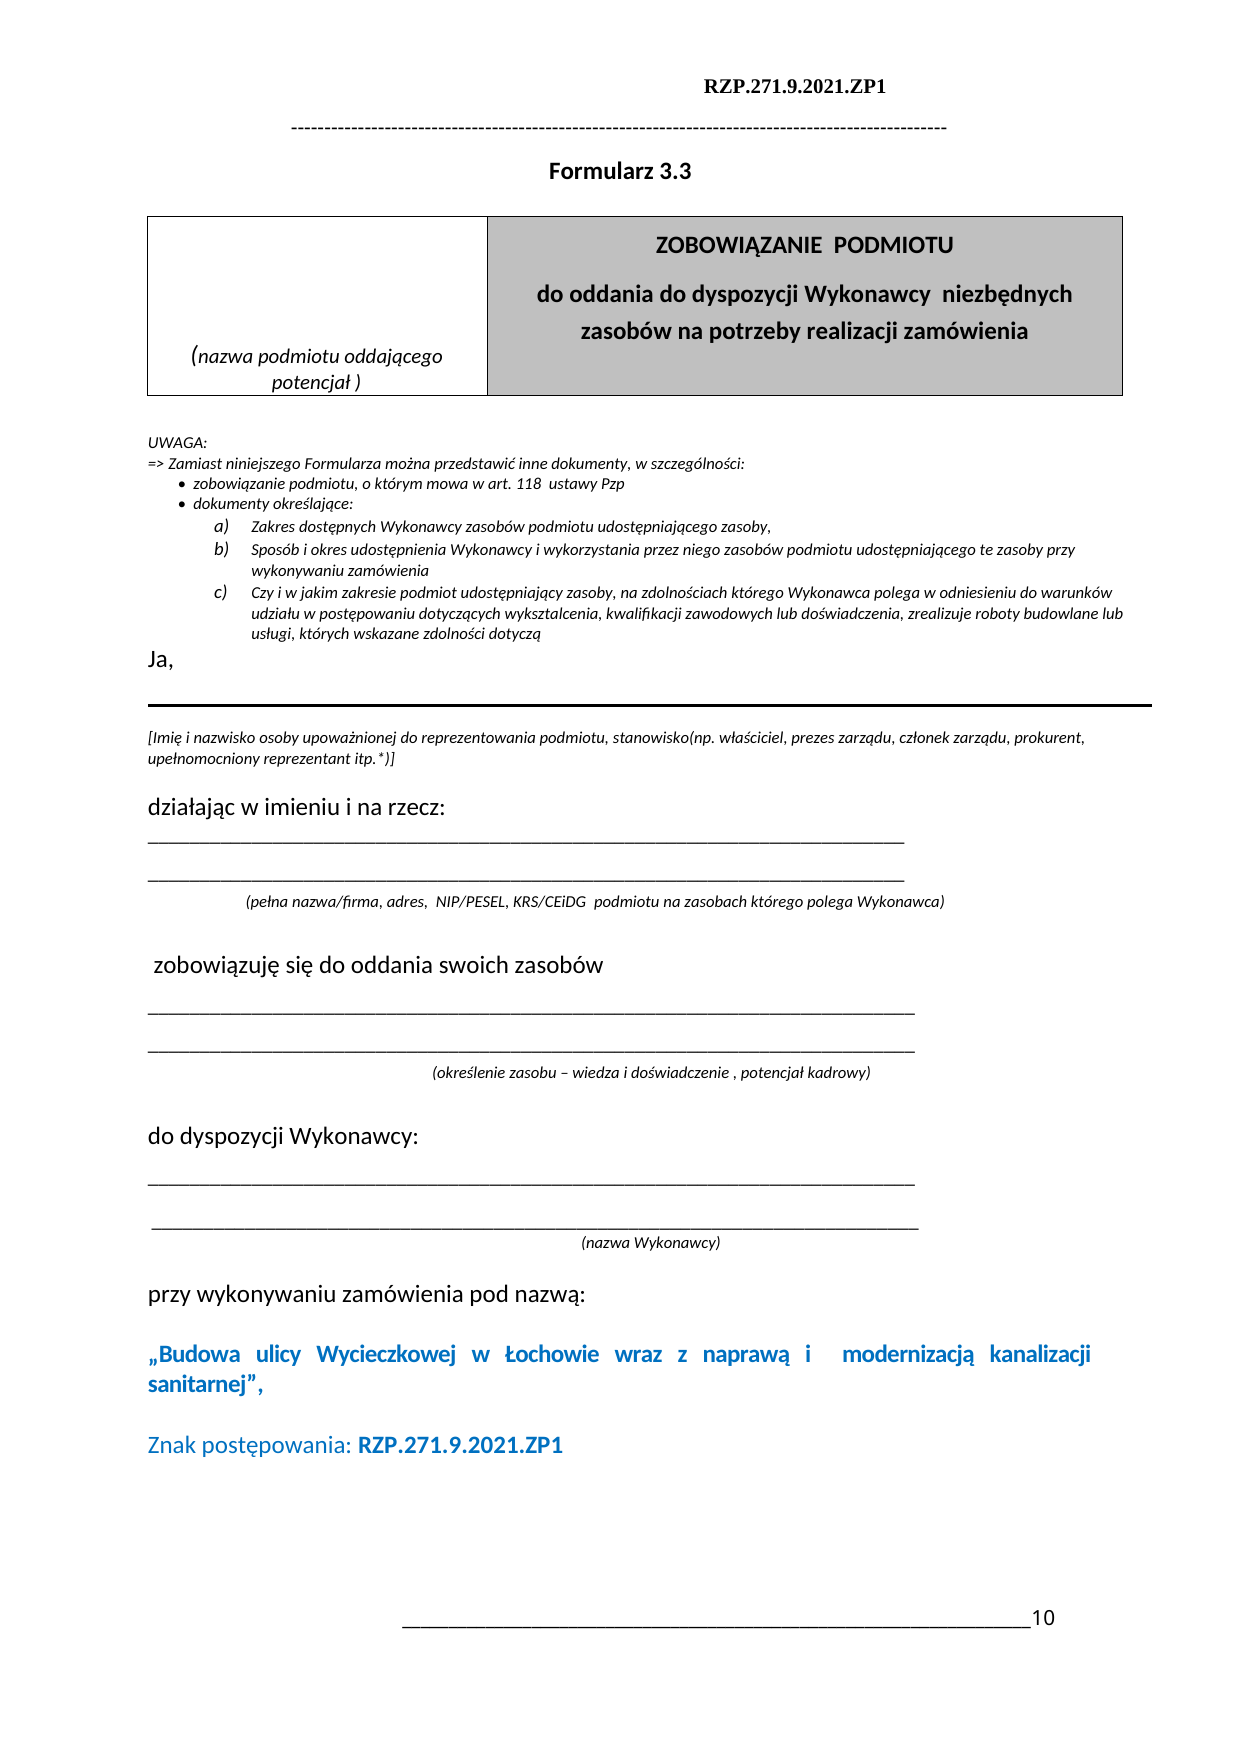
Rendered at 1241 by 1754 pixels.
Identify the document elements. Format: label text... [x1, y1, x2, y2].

text (pełna nazwa/firma, adres, NIP/PESEL, KRS/CEiDG podmiotu na zasobach którego polega Wykonawca) [162, 891, 1152, 911]
text • zobowiązanie podmiotu, o którym mowa w art. 118 ustawy Pzp [177, 473, 1152, 494]
text Znak postępowania: RZP.271.9.2021.ZP1 [148, 1429, 1092, 1460]
text __________________________________________________________________________ [148, 1163, 1152, 1189]
text __________________________________________________________________________ [148, 1030, 1152, 1056]
text => Zamiast niniejszego Formularza można przedstawić inne dokumenty, w szczególności: [148, 453, 1152, 473]
list Zakres dostępnych Wykonawcy zasobów podmiotu udostępniającego zasoby, [214, 514, 1092, 537]
table_header (nazwa podmiotu oddającego potencjał ) [148, 217, 487, 395]
text • dokumenty określające: [177, 494, 1152, 514]
text Formularz 3.3 [148, 155, 1092, 185]
text _________________________________________________________________________ [148, 859, 1152, 885]
text działając w imieniu i na rzecz: _________________________________________________________________________ [148, 791, 1152, 847]
text __________________________________________________________________________ [148, 1207, 1152, 1233]
text do dyspozycji Wykonawcy: [148, 1120, 1152, 1151]
text „Budowa ulicy Wycieczkowej w Łochowie wraz z naprawą i modernizacją kanalizacji sanitarnej”, [148, 1338, 1092, 1399]
text Ja, [148, 644, 1152, 674]
list Sposób i okres udostępnienia Wykonawcy i wykorzystania przez niego zasobów podmiotu udostępniającego te zasoby przy wykonywaniu zamówienia [214, 537, 1152, 580]
table_header ZOBOWIĄZANIE PODMIOTU do oddania do dyspozycji Wykonawcy niezbędnych zasobów na potrzeby realizacji zamówienia [488, 217, 1122, 395]
text UWAGA: [148, 433, 1152, 453]
text (określenie zasobu – wiedza i doświadczenie , potencjał kadrowy) [148, 1062, 1152, 1082]
text przy wykonywaniu zamówienia pod nazwą: [148, 1278, 1152, 1309]
text zobowiązuję się do oddania swoich zasobów [148, 949, 1152, 980]
text __________________________________________________________________________ [148, 992, 1152, 1018]
text (nazwa Wykonawcy) [148, 1233, 1152, 1253]
list Czy i w jakim zakresie podmiot udostępniający zasoby, na zdolnościach którego Wykonawca polega w odniesieniu do warunków udziału w postępowaniu dotyczących wyksztalcenia, kwalifikacji zawodowych lub doświadczenia, zrealizuje roboty budowlane lub usługi, których wskazane zdolności dotyczą [214, 580, 1152, 644]
text [Imię i nazwisko osoby upoważnionej do reprezentowania podmiotu, stanowisko(np. właściciel, prezes zarządu, członek zarządu, prokurent, upełnomocniony reprezentant itp.*)] [148, 728, 1152, 768]
